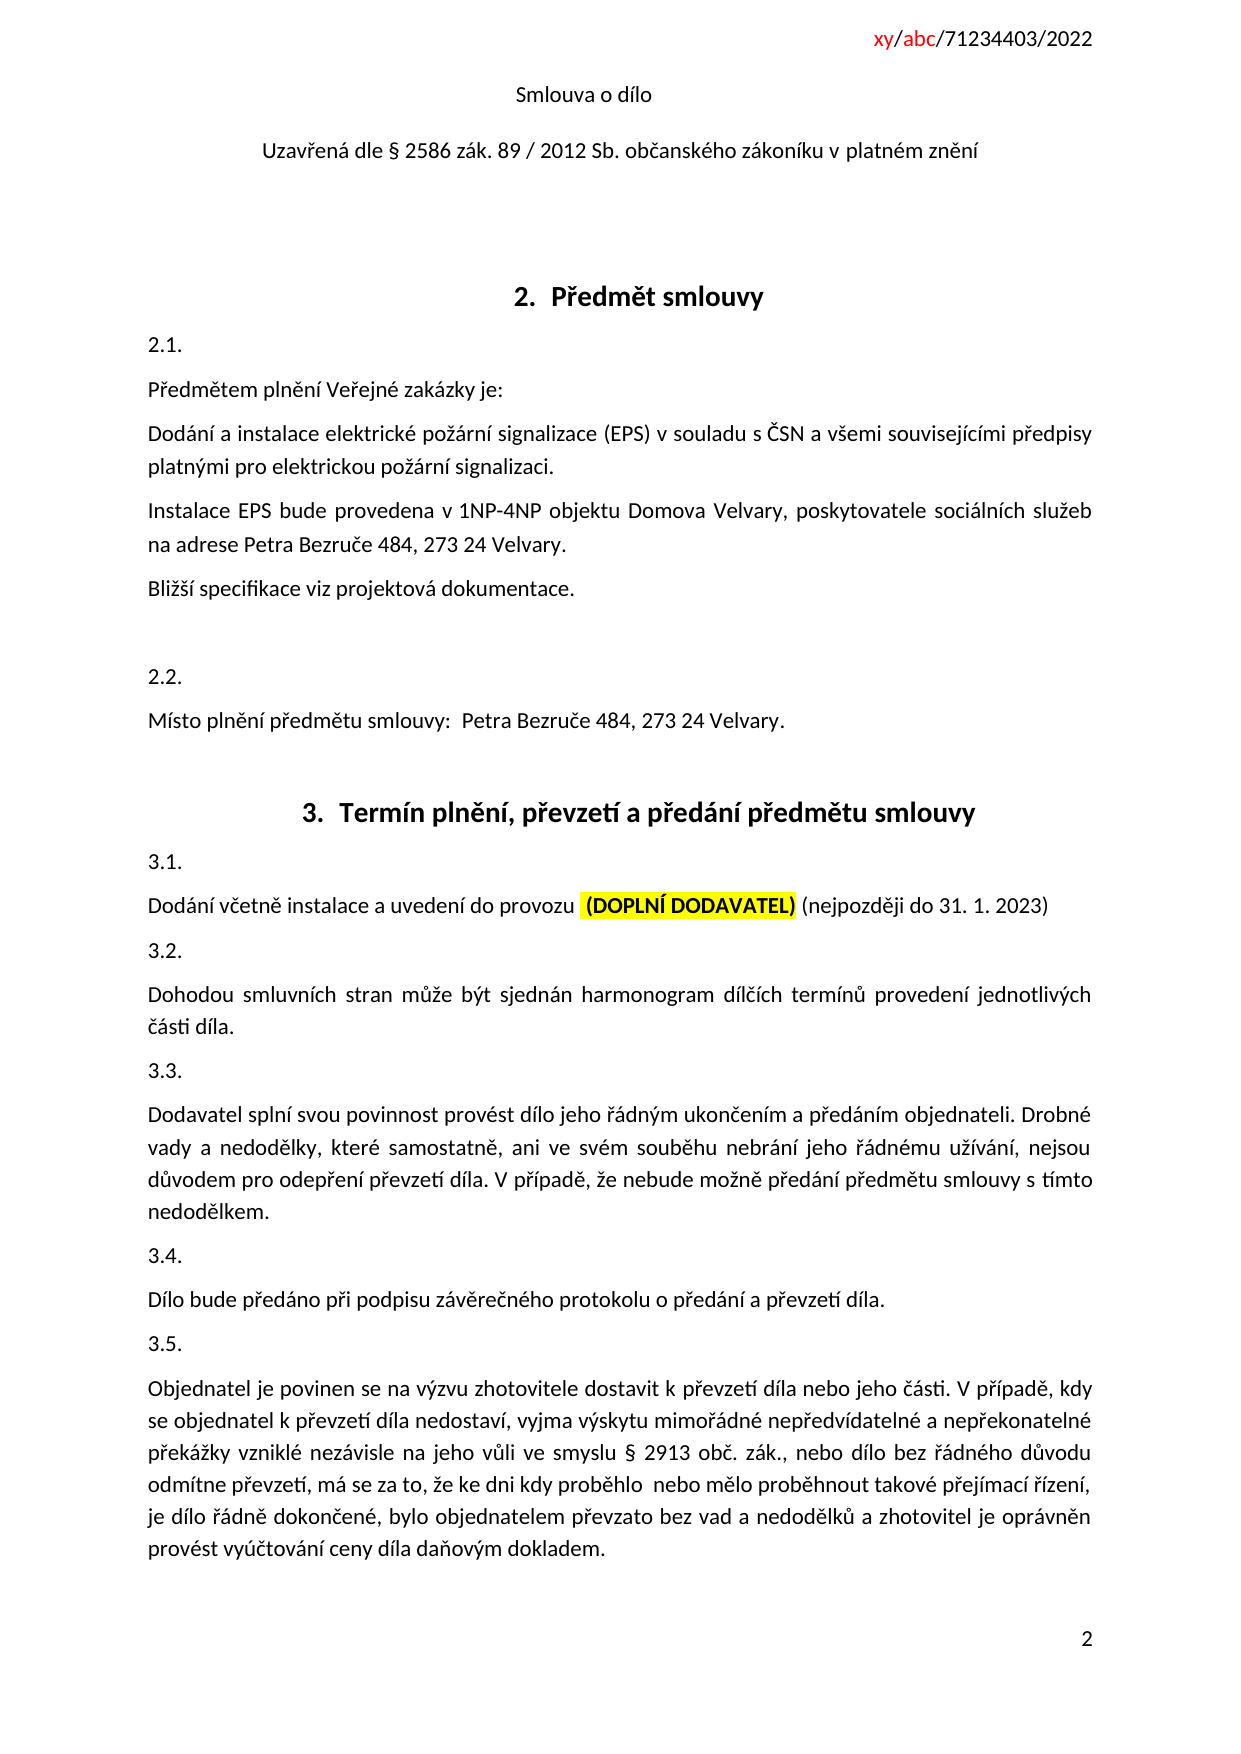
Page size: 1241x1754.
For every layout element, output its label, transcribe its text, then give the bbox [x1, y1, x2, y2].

text Bližší specifikace viz projektová dokumentace. [148, 574, 1093, 602]
text Objednatel je povinen se na výzvu zhotovitele dostavit k převzetí díla nebo jeho části. V případě, kdy se objednatel k převzetí díla nedostaví, vyjma výskytu mimořádné nepředvídatelné a nepřekonatelné překážky vzniklé nezávisle na jeho vůli ve smyslu § 2913 obč. zák., nebo dílo bez řádného důvodu odmítne převzetí, má se za to, že ke dni kdy proběhlo nebo mělo proběhnout takové přejímací řízení, je dílo řádně dokončené, bylo objednatelem převzato bez vad a nedodělků a zhotovitel je oprávněn provést vyúčtování ceny díla daňovým dokladem. [148, 1374, 1093, 1563]
text Dodání a instalace elektrické požární signalizace (EPS) v souladu s ČSN a všemi souvisejícími předpisy platnými pro elektrickou požární signalizaci. [148, 419, 1093, 480]
text Dodavatel splní svou povinnost provést dílo jeho řádným ukončením a předáním objednateli. Drobné vady a nedodělky, které samostatně, ani ve svém souběhu nebrání jeho řádnému užívání, nejsou důvodem pro odepření převzetí díla. V případě, že nebude možně předání předmětu smlouvy s tímto nedodělkem. [148, 1100, 1093, 1225]
text Dohodou smluvních stran může být sjednán harmonogram dílčích termínů provedení jednotlivých části díla. [148, 980, 1093, 1040]
list Termín plnění, převzetí a předání předmětu smlouvy [185, 794, 1093, 830]
text Dílo bude předáno při podpisu závěrečného protokolu o předání a převzetí díla. [148, 1285, 1093, 1313]
text 2.2. [148, 662, 1093, 690]
text 3.2. [148, 936, 1093, 964]
list Předmět smlouvy [185, 278, 1093, 313]
text Dodání včetně instalace a uvedení do provozu (DOPLNÍ DODAVATEL) (nejpozději do 31. 1. 2023) [796, 892, 1093, 919]
text Dodání včetně instalace a uvedení do provozu (DOPLNÍ DODAVATEL) (nejpozději do 31. 1. 2023) [148, 892, 580, 919]
text 3.1. [148, 847, 1093, 875]
text Místo plnění předmětu smlouvy: Petra Bezruče 484, 273 24 Velvary. [148, 706, 1093, 734]
text 3.3. [148, 1056, 1093, 1084]
text 2.1. [148, 331, 1093, 358]
text 3.4. [148, 1241, 1093, 1269]
text Instalace EPS bude provedena v 1NP-4NP objektu Domova Velvary, poskytovatele sociálních služeb na adrese Petra Bezruče 484, 273 24 Velvary. [148, 496, 1093, 558]
text 3.5. [148, 1329, 1093, 1357]
text Předmětem plnění Veřejné zakázky je: [148, 375, 1093, 403]
